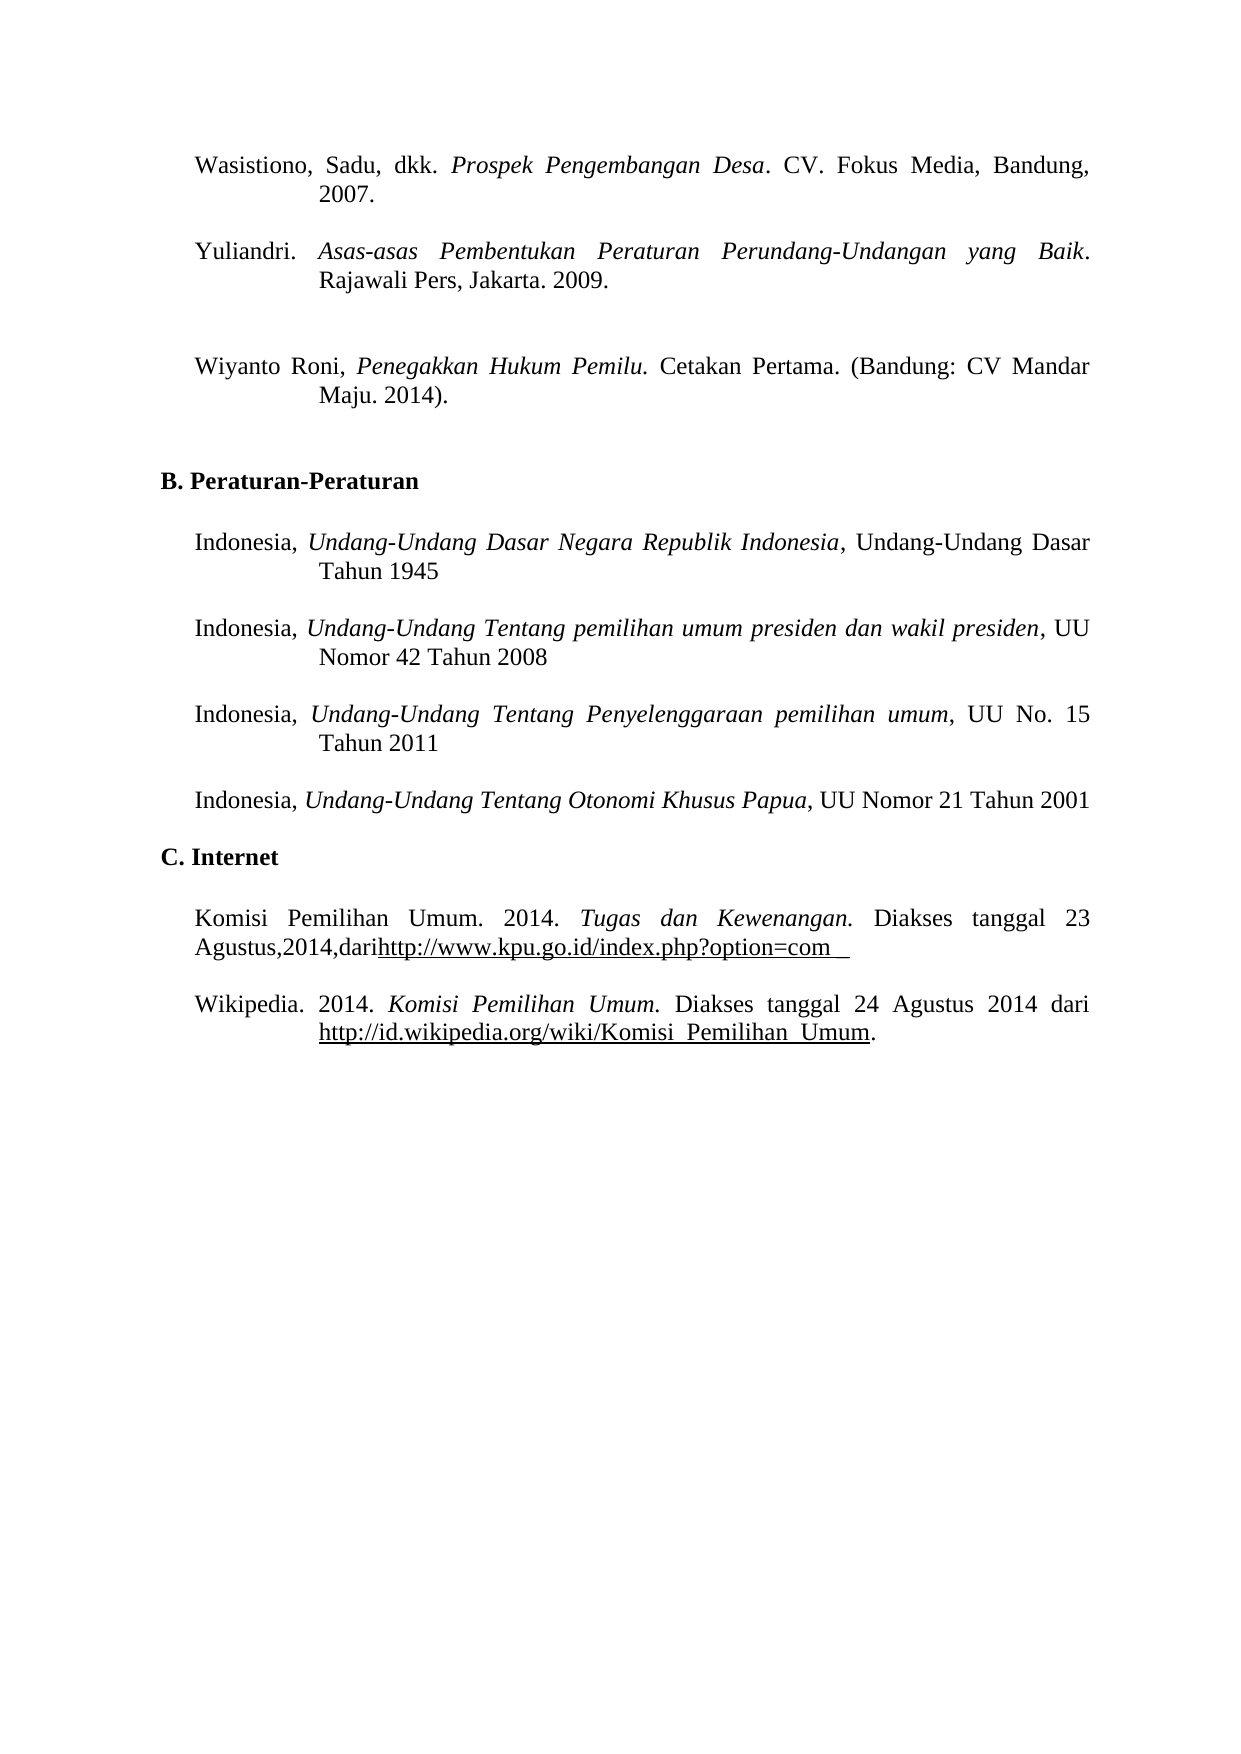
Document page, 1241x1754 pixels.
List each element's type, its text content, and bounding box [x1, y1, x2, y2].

text Indonesia, Undang-Undang Tentang Penyelenggaraan pemilihan umum, UU No. 15 Tahun 2011 [194, 699, 1090, 757]
text Wasistiono, Sadu, dkk. Prospek Pengembangan Desa. CV. Fokus Media, Bandung, 2007. [194, 150, 1090, 207]
text B. Peraturan-Peraturan [160, 466, 1090, 495]
text Indonesia, Undang-Undang Tentang pemilihan umum presiden dan wakil presiden, UU Nomor 42 Tahun 2008 [194, 613, 1090, 671]
text Wikipedia. 2014. Komisi Pemilihan Umum. Diakses tanggal 24 Agustus 2014 dari http://id.wikipedia.org/wiki/Komisi_Pemilihan_Umum. [194, 989, 1090, 1046]
text Komisi Pemilihan Umum. 2014. Tugas dan Kewenangan. Diakses tanggal 23 Agustus,2014,darihttp://www.kpu.go.id/index.php?option=com _ [194, 903, 1090, 961]
text Indonesia, Undang-Undang Dasar Negara Republik Indonesia, Undang-Undang Dasar Tahun 1945 [194, 527, 1090, 585]
text Indonesia, Undang-Undang Tentang Otonomi Khusus Papua, UU Nomor 21 Tahun 2001 [194, 785, 1090, 814]
text C. Internet [160, 842, 1090, 871]
text Wiyanto Roni, Penegakkan Hukum Pemilu. Cetakan Pertama. (Bandung: CV Mandar Maju. 2014). [194, 351, 1090, 409]
text Yuliandri. Asas-asas Pembentukan Peraturan Perundang-Undangan yang Baik. Rajawali Pers, Jakarta. 2009. [194, 236, 1090, 294]
